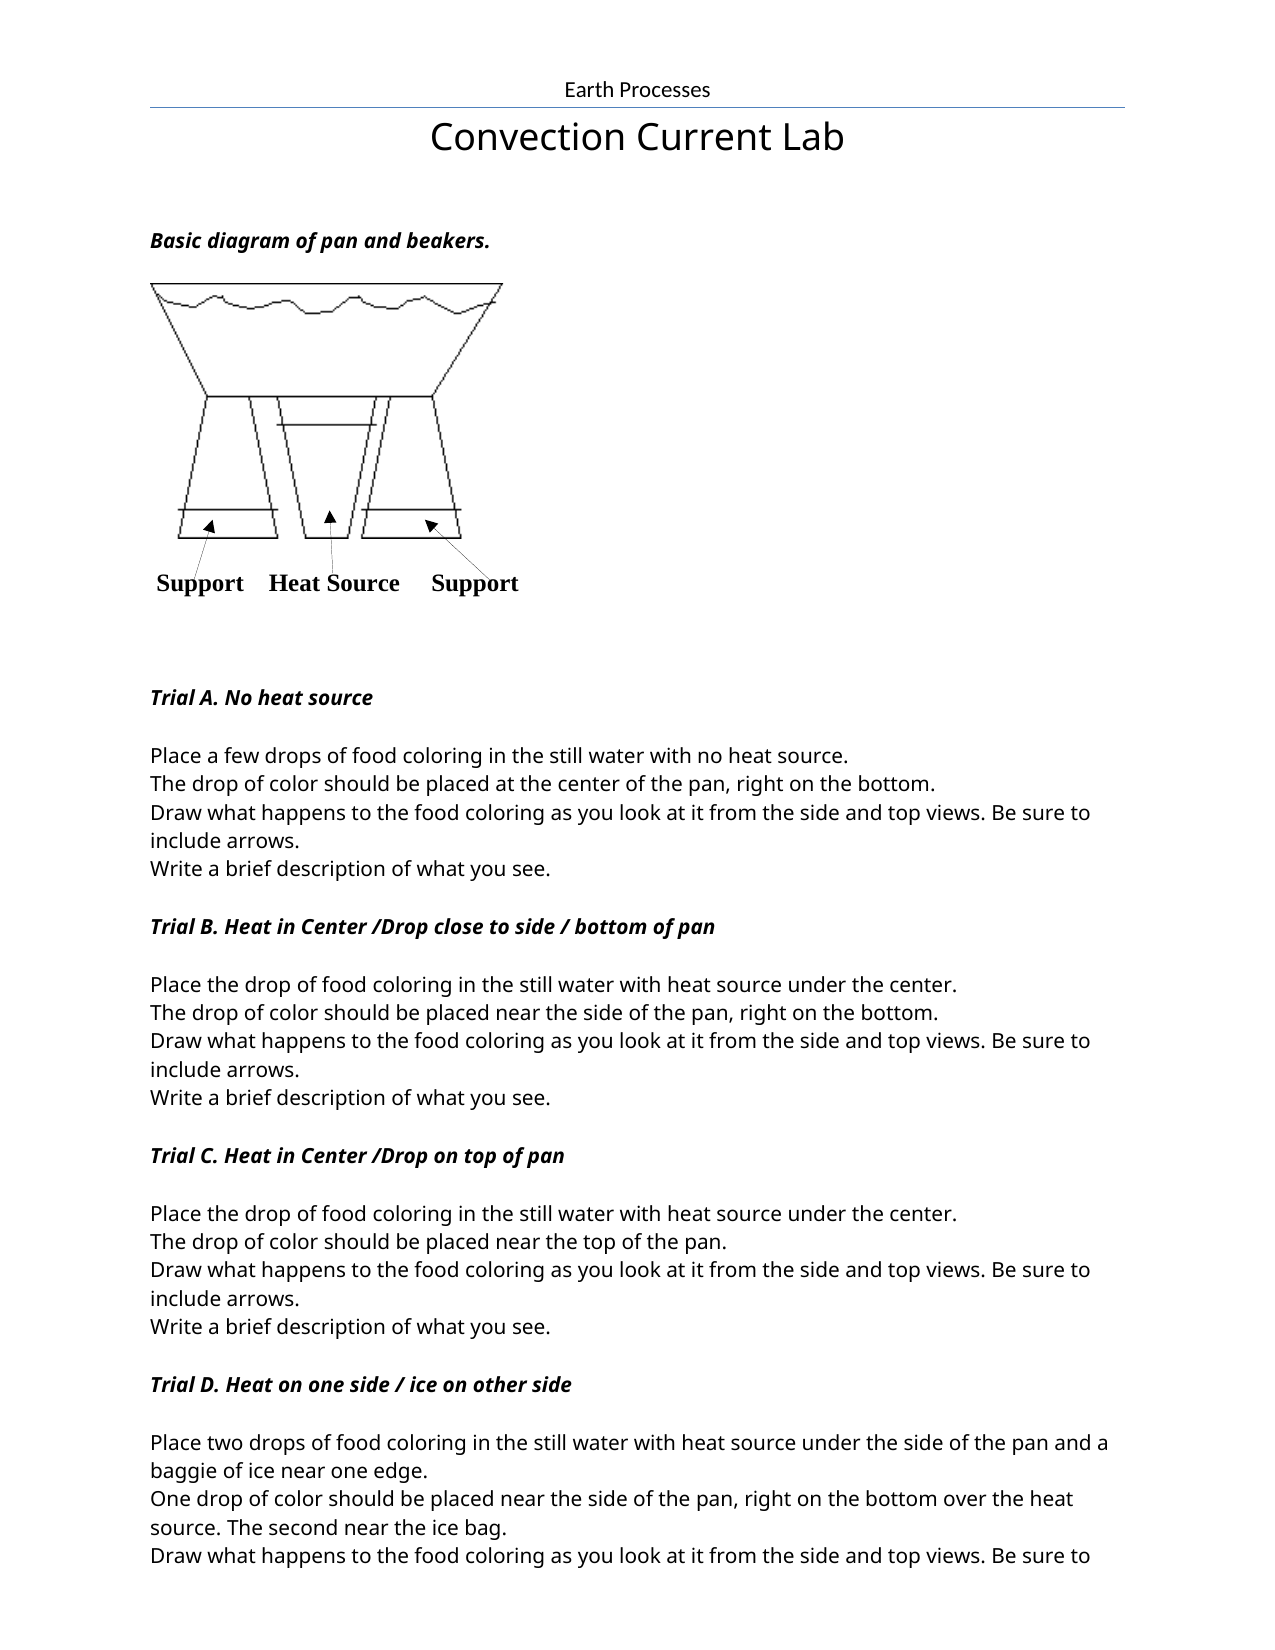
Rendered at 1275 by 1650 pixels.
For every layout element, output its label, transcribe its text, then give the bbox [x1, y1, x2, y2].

text Place a few drops of food coloring in the still water with no heat source. The drop of color should be placed at the center of the pan, right on the bottom. Draw what happens to the food coloring as you look at it from the side and top views. Be sure to include arrows. Write a brief description of what you see. [150, 741, 1125, 883]
text Place the drop of food coloring in the still water with heat source under the center. The drop of color should be placed near the side of the pan, right on the bottom. Draw what happens to the food coloring as you look at it from the side and top views. Be sure to include arrows. Write a brief description of what you see. [150, 970, 1125, 1112]
text Trial A. No heat source [150, 683, 1125, 712]
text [150, 1428, 1125, 1570]
text Support Heat Source Support [189, 568, 1125, 596]
text Trial B. Heat in Center /Drop close to side / bottom of pan [150, 912, 1125, 941]
text Place the drop of food coloring in the still water with heat source under the center. The drop of color should be placed near the top of the pan. Draw what happens to the food coloring as you look at it from the side and top views. Be sure to include arrows. Write a brief description of what you see. [150, 1199, 1125, 1341]
text Trial D. Heat on one side / ice on other side [150, 1370, 1125, 1398]
text Basic diagram of pan and beakers. [150, 226, 1125, 254]
picture [150, 283, 504, 539]
text Trial C. Heat in Center /Drop on top of pan [150, 1141, 1125, 1169]
